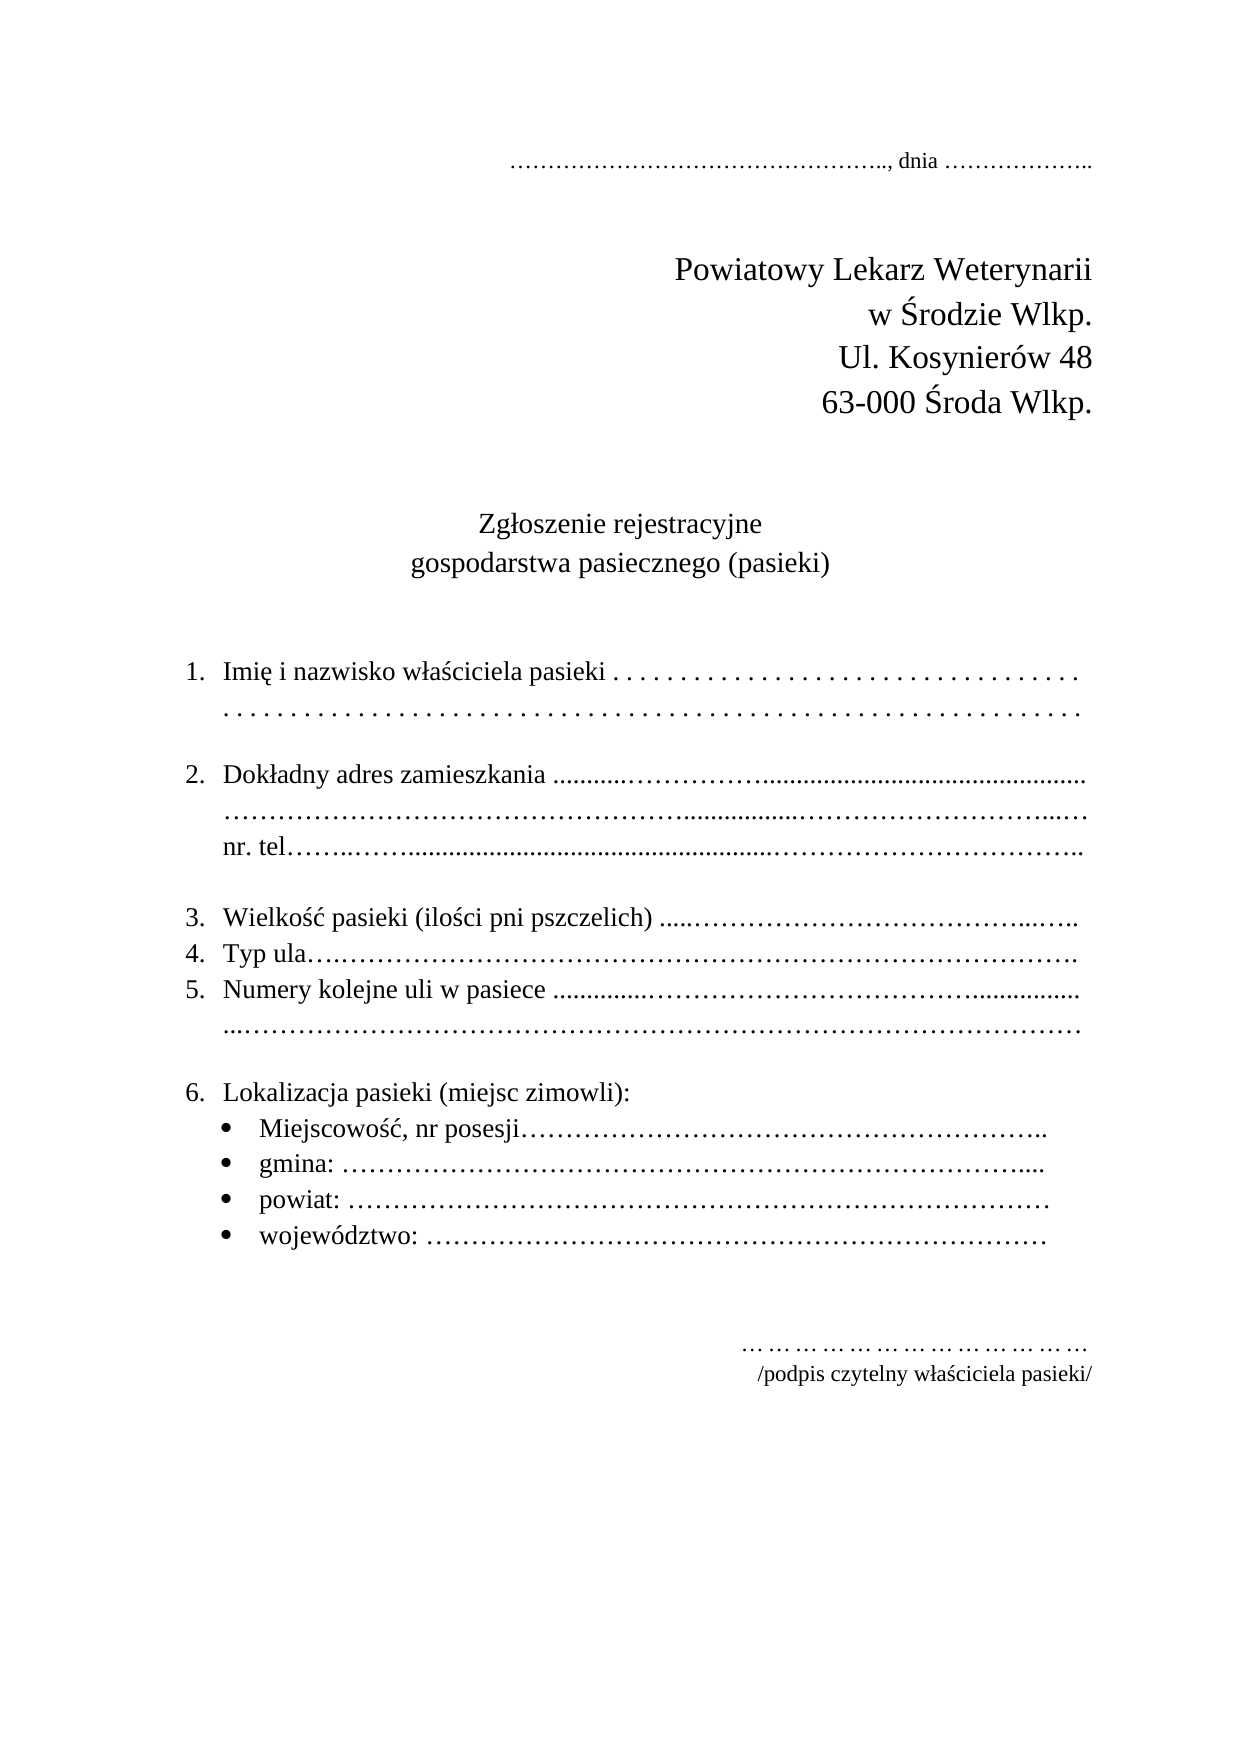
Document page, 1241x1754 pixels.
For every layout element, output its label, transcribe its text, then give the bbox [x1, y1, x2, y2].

list Lokalizacja pasieki (miejsc zimowli): [185, 1076, 1093, 1107]
list Imię i nazwisko właściciela pasieki . . . . . . . . . . . . . . . . . . . . . . . . . . . . . . . . . . . . . . . . . . . . . . . . . . . . . . . . . . . . . . . . . . . . . . . . . . . . . . . . . . . . . . . . . . . . . . . . . . . [185, 655, 1093, 754]
list Typ ula….………………………………………………………………………. [185, 937, 1093, 968]
list gmina: ………………………………………………………………….... [221, 1148, 1093, 1179]
list województwo: …………………………………………………………… [221, 1219, 1093, 1251]
list Wielkość pasieki (ilości pni pszczelich) .....………………………………...….. [185, 901, 1093, 932]
list Numery kolejne uli w pasiece ..............………………………………................ ...………………………………………………………………………………… [185, 973, 1093, 1072]
text ………………………………… /podpis czytelny właściciela pasieki/ [148, 1330, 1093, 1419]
list Dokładny adres zamieszkania ...........……………................................................ …………………………………………….................………………………...… nr. tel……..……......................................................…………………………….. [185, 758, 1093, 861]
text ………………………………………….., dnia ……………….. [148, 148, 1093, 174]
list Miejscowość, nr posesji………………………………………………….. [221, 1112, 1093, 1143]
text Powiatowy Lekarz Weterynarii w Środzie Wlkp. Ul. Kosynierów 48 63-000 Środa Wlkp. [148, 250, 1093, 420]
text Zgłoszenie rejestracyjne gospodarstwa pasiecznego (pasieki) [148, 506, 1093, 578]
list powiat: …………………………………………………………………… [221, 1183, 1093, 1215]
